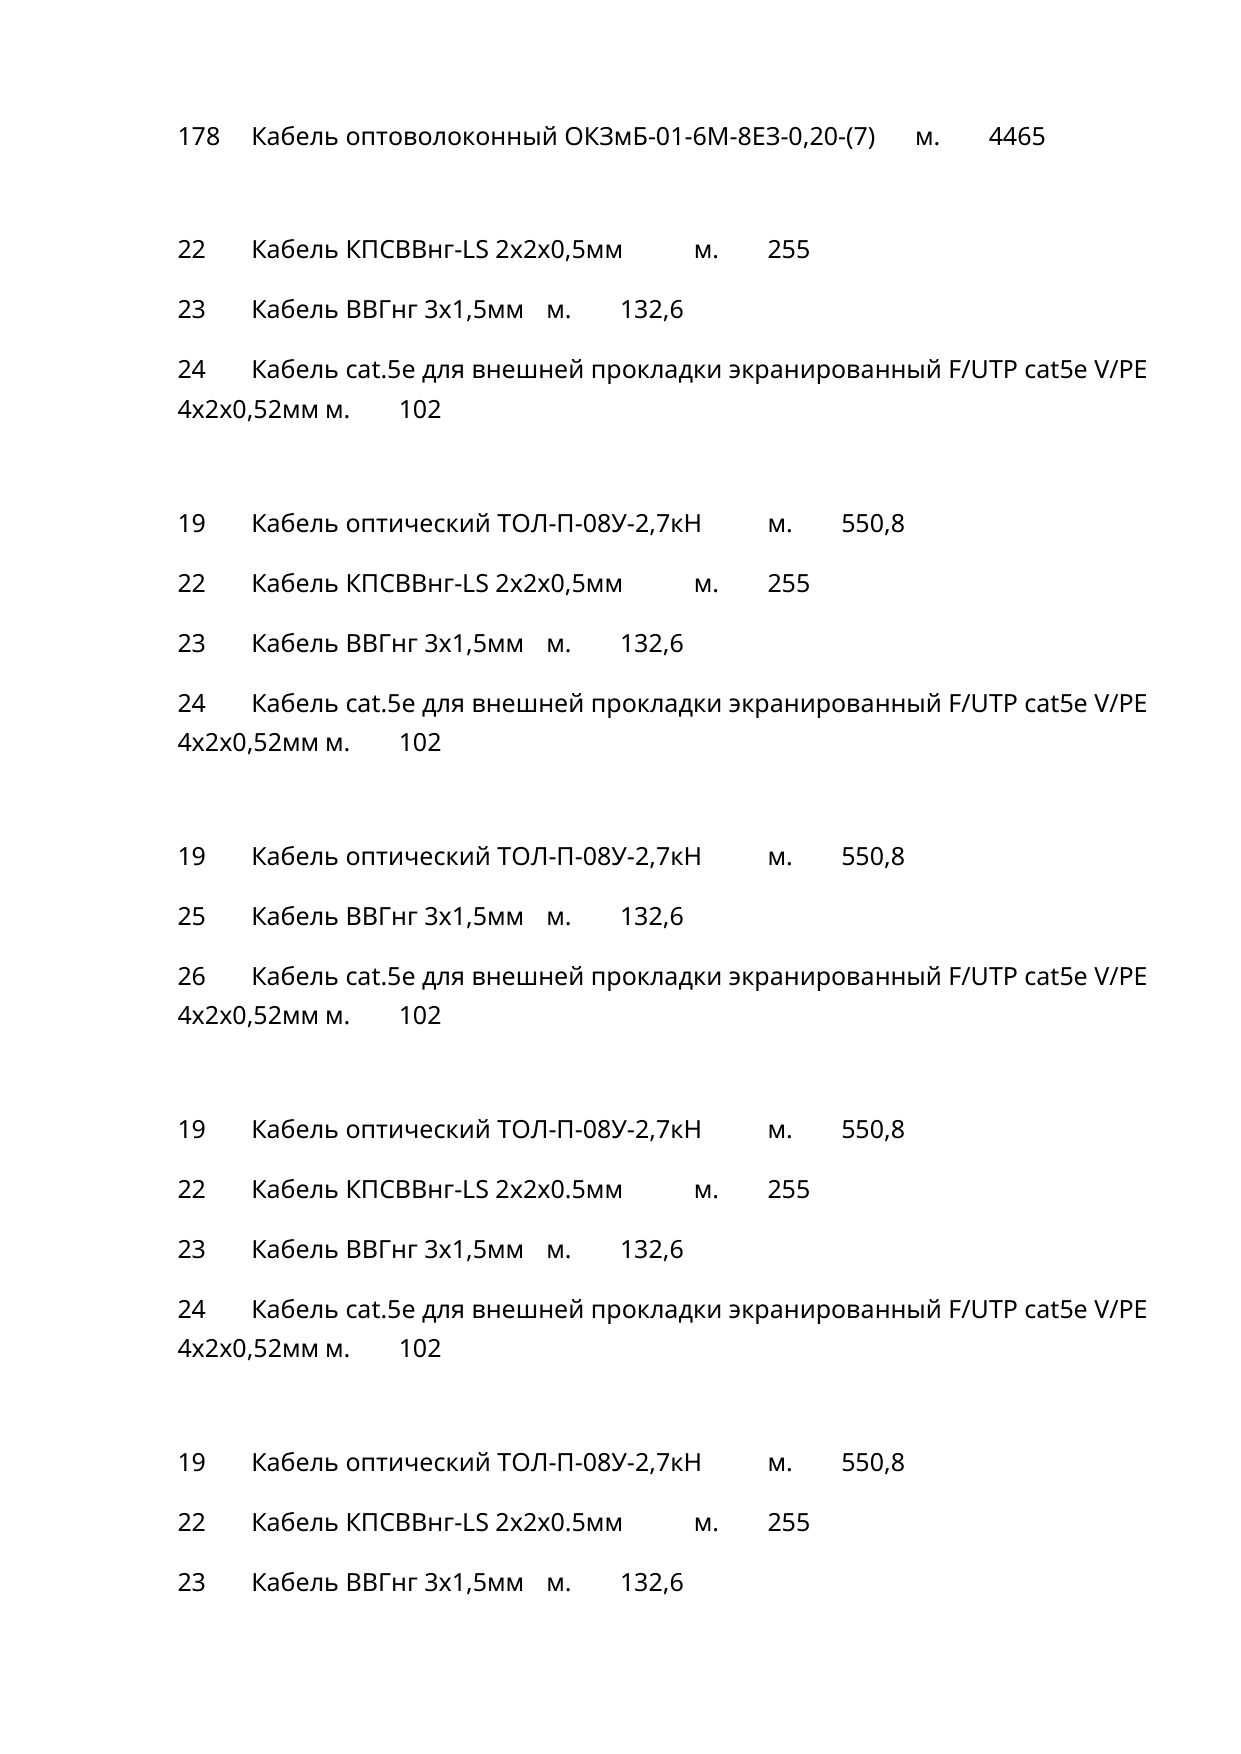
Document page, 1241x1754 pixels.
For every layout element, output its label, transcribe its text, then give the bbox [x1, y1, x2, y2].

text 22 Кабель КПСВВнг-LS 2х2х0.5мм м. 255 [177, 1504, 1152, 1539]
text 19 Кабель оптический ТОЛ-П-08У-2,7кН м. 550,8 [177, 1111, 1152, 1146]
text 23 Кабель ВВГнг 3х1,5мм м. 132,6 [177, 1564, 1152, 1599]
text 22 Кабель КПСВВнг-LS 2х2х0,5мм м. 255 [177, 565, 1152, 599]
text 178 Кабель оптоволоконный ОКЗмБ-01-6М-8ЕЗ-0,20-(7) м. 4465 [177, 118, 1152, 152]
text 19 Кабель оптический ТОЛ-П-08У-2,7кН м. 550,8 [177, 838, 1152, 872]
text 23 Кабель ВВГнг 3х1,5мм м. 132,6 [177, 625, 1152, 659]
text 19 Кабель оптический ТОЛ-П-08У-2,7кН м. 550,8 [177, 1444, 1152, 1479]
text 25 Кабель ВВГнг 3х1,5мм м. 132,6 [177, 898, 1152, 932]
text 24 Кабель cat.5e для внешней прокладки экранированный F/UTP cat5e V/PE 4х2х0,52мм м. 102 [177, 352, 1152, 425]
text 22 Кабель КПСВВнг-LS 2х2х0,5мм м. 255 [177, 232, 1152, 266]
text 26 Кабель cat.5e для внешней прокладки экранированный F/UTP cat5e V/PE 4х2х0,52мм м. 102 [177, 958, 1152, 1032]
text 23 Кабель ВВГнг 3х1,5мм м. 132,6 [177, 292, 1152, 326]
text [177, 1291, 1152, 1365]
text 24 Кабель cat.5e для внешней прокладки экранированный F/UTP cat5e V/PE 4х2х0,52мм м. 102 [177, 685, 1152, 758]
text 19 Кабель оптический ТОЛ-П-08У-2,7кН м. 550,8 [177, 505, 1152, 539]
text 23 Кабель ВВГнг 3х1,5мм м. 132,6 [177, 1231, 1152, 1266]
text 22 Кабель КПСВВнг-LS 2х2х0.5мм м. 255 [177, 1171, 1152, 1206]
